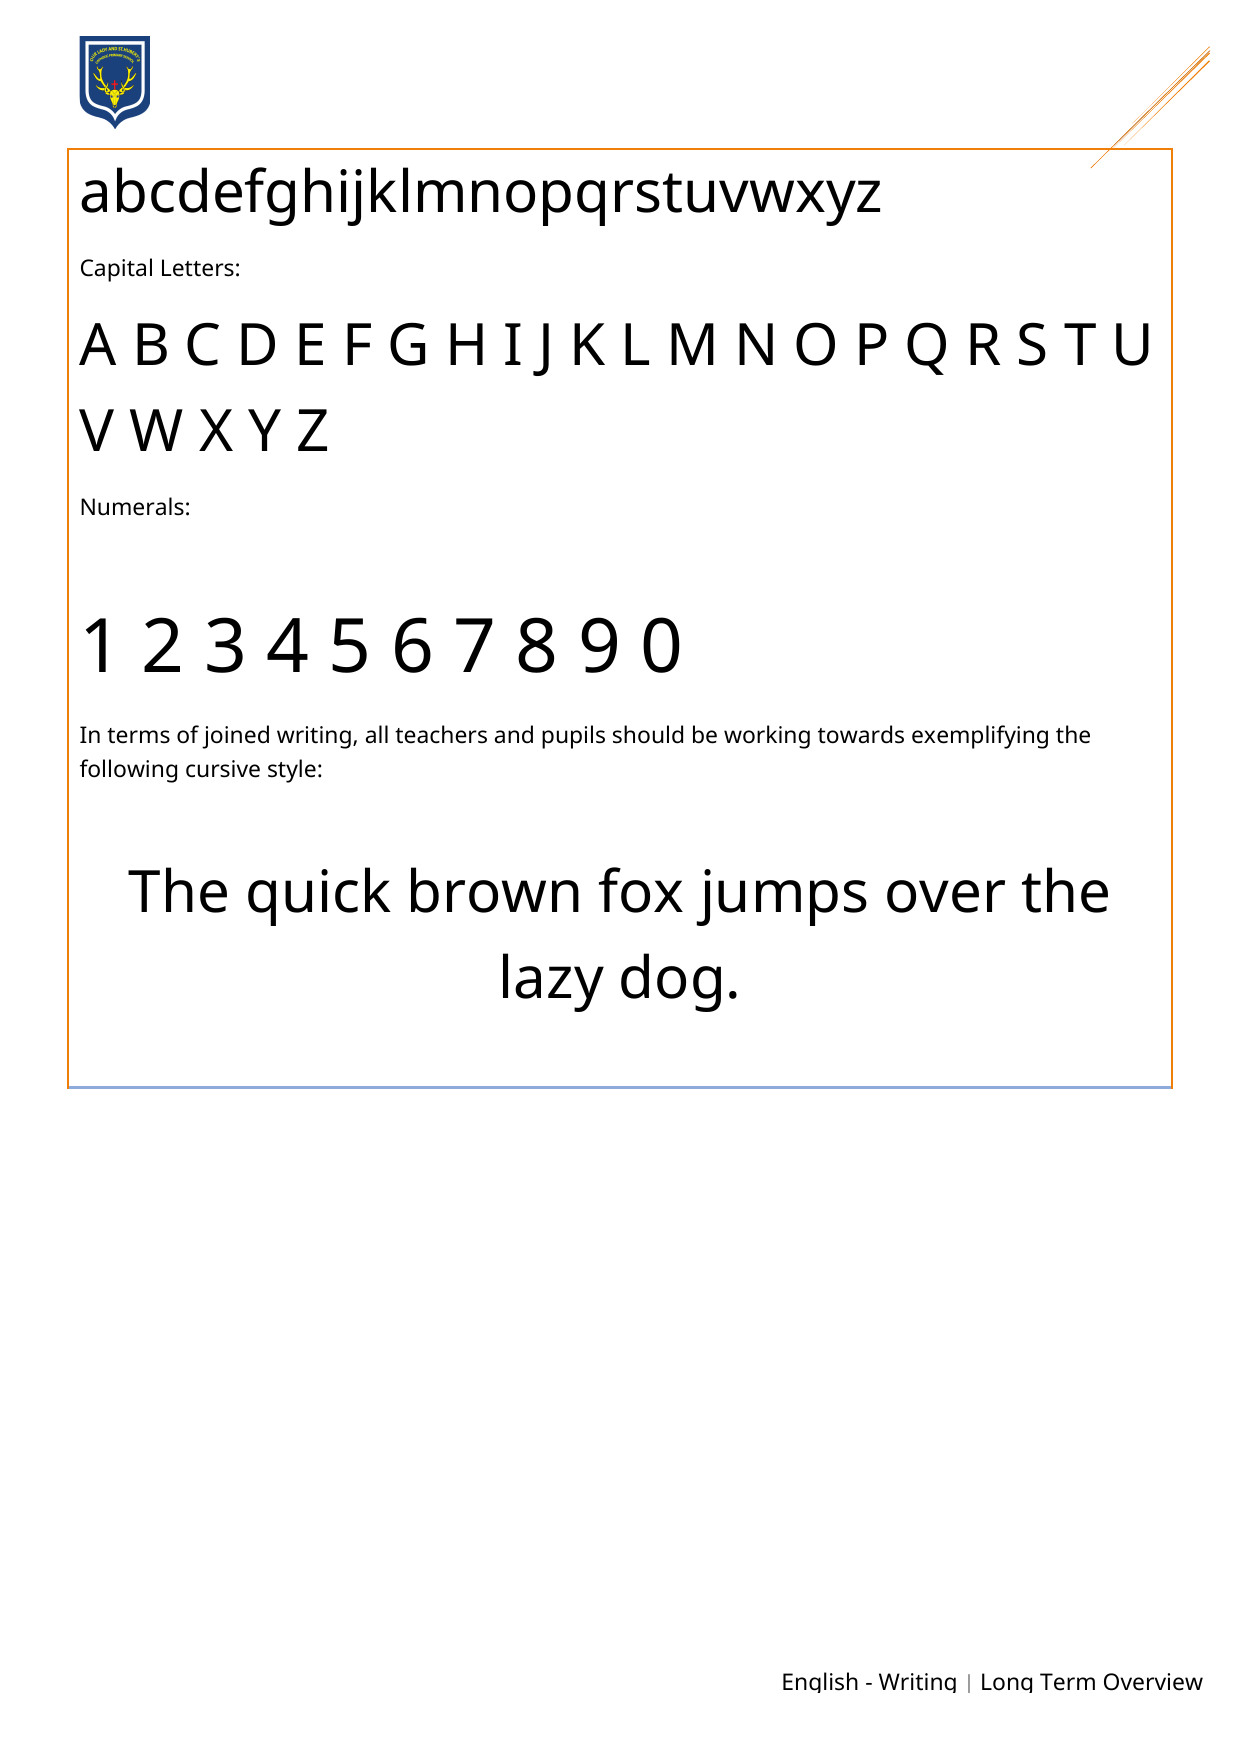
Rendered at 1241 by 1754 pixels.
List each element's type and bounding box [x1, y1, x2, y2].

table_cell [69, 150, 1171, 1086]
picture [79, 36, 150, 130]
